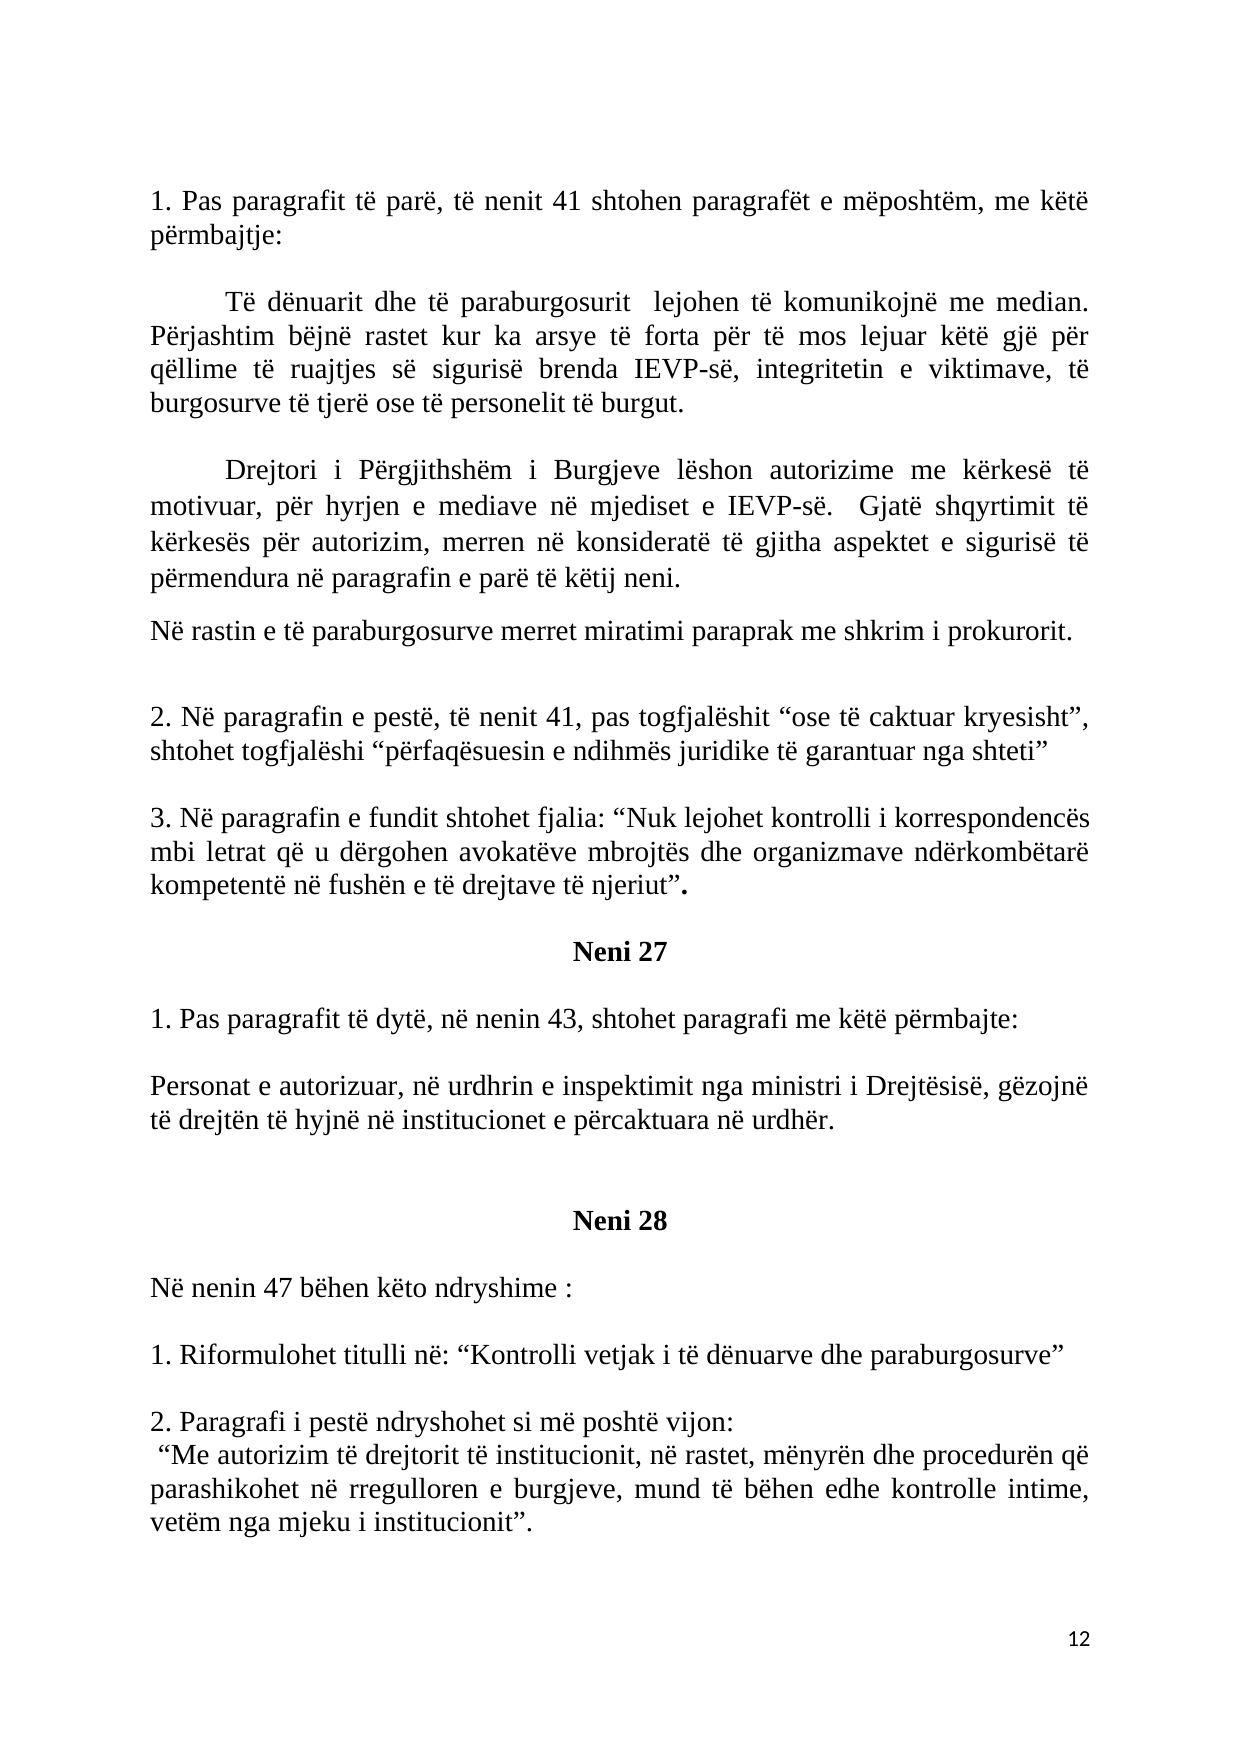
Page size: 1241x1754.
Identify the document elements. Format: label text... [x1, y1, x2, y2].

text Drejtori i Përgjithshëm i Burgjeve lëshon autorizime me kërkesë të motivuar, për hyrjen e mediave në mjediset e IEVP-së. Gjatë shqyrtimit të kërkesës për autorizim, merren në konsideratë të gjitha aspektet e sigurisë të përmendura në paragrafin e parë të këtij neni. [150, 452, 1090, 594]
text Të dënuarit dhe të paraburgosurit lejohen të komunikojnë me median. Përjashtim bëjnë rastet kur ka arsye të forta për të mos lejuar këtë gjë për qëllime të ruajtjes së sigurisë brenda IEVP-së, integritetin e viktimave, të burgosurve të tjerë ose të personelit të burgut. [150, 284, 1090, 418]
text 1. Pas paragrafit të parë, të nenit 41 shtohen paragrafët e mëposhtëm, me këtë përmbajtje: [150, 183, 1090, 251]
text 3. Në paragrafin e fundit shtohet fjalia: “Nuk lejohet kontrolli i korrespondencës mbi letrat që u dërgohen avokatëve mbrojtës dhe organizmave ndërkombëtarë kompetentë në fushën e të drejtave të njeriut”. [150, 800, 1090, 901]
text 2. Paragrafi i pestë ndryshohet si më poshtë vijon: [150, 1404, 1090, 1437]
text “Me autorizim të drejtorit të institucionit, në rastet, mënyrën dhe procedurën që parashikohet në rregulloren e burgjeve, mund të bëhen edhe kontrolle intime, vetëm nga mjeku i institucionit”. [150, 1437, 1090, 1538]
text 2. Në paragrafin e pestë, të nenit 41, pas togfjalëshit “ose të caktuar kryesisht”, shtohet togfjalëshi “përfaqësuesin e ndihmës juridike të garantuar nga shteti” [150, 699, 1090, 767]
text 1. Riformulohet titulli në: “Kontrolli vetjak i të dënuarve dhe paraburgosurve” [150, 1337, 1090, 1370]
text Neni 27 [150, 934, 1090, 968]
text Personat e autorizuar, në urdhrin e inspektimit nga ministri i Drejtësisë, gëzojnë të drejtën të hyjnë në institucionet e përcaktuara në urdhër. [150, 1068, 1090, 1136]
text 1. Pas paragrafit të dytë, në nenin 43, shtohet paragrafi me këtë përmbajte: [150, 1001, 1090, 1035]
text Në nenin 47 bëhen këto ndryshime : [150, 1270, 1090, 1303]
text Neni 28 [150, 1203, 1090, 1236]
text Në rastin e të paraburgosurve merret miratimi paraprak me shkrim i prokurorit. [150, 613, 1090, 647]
